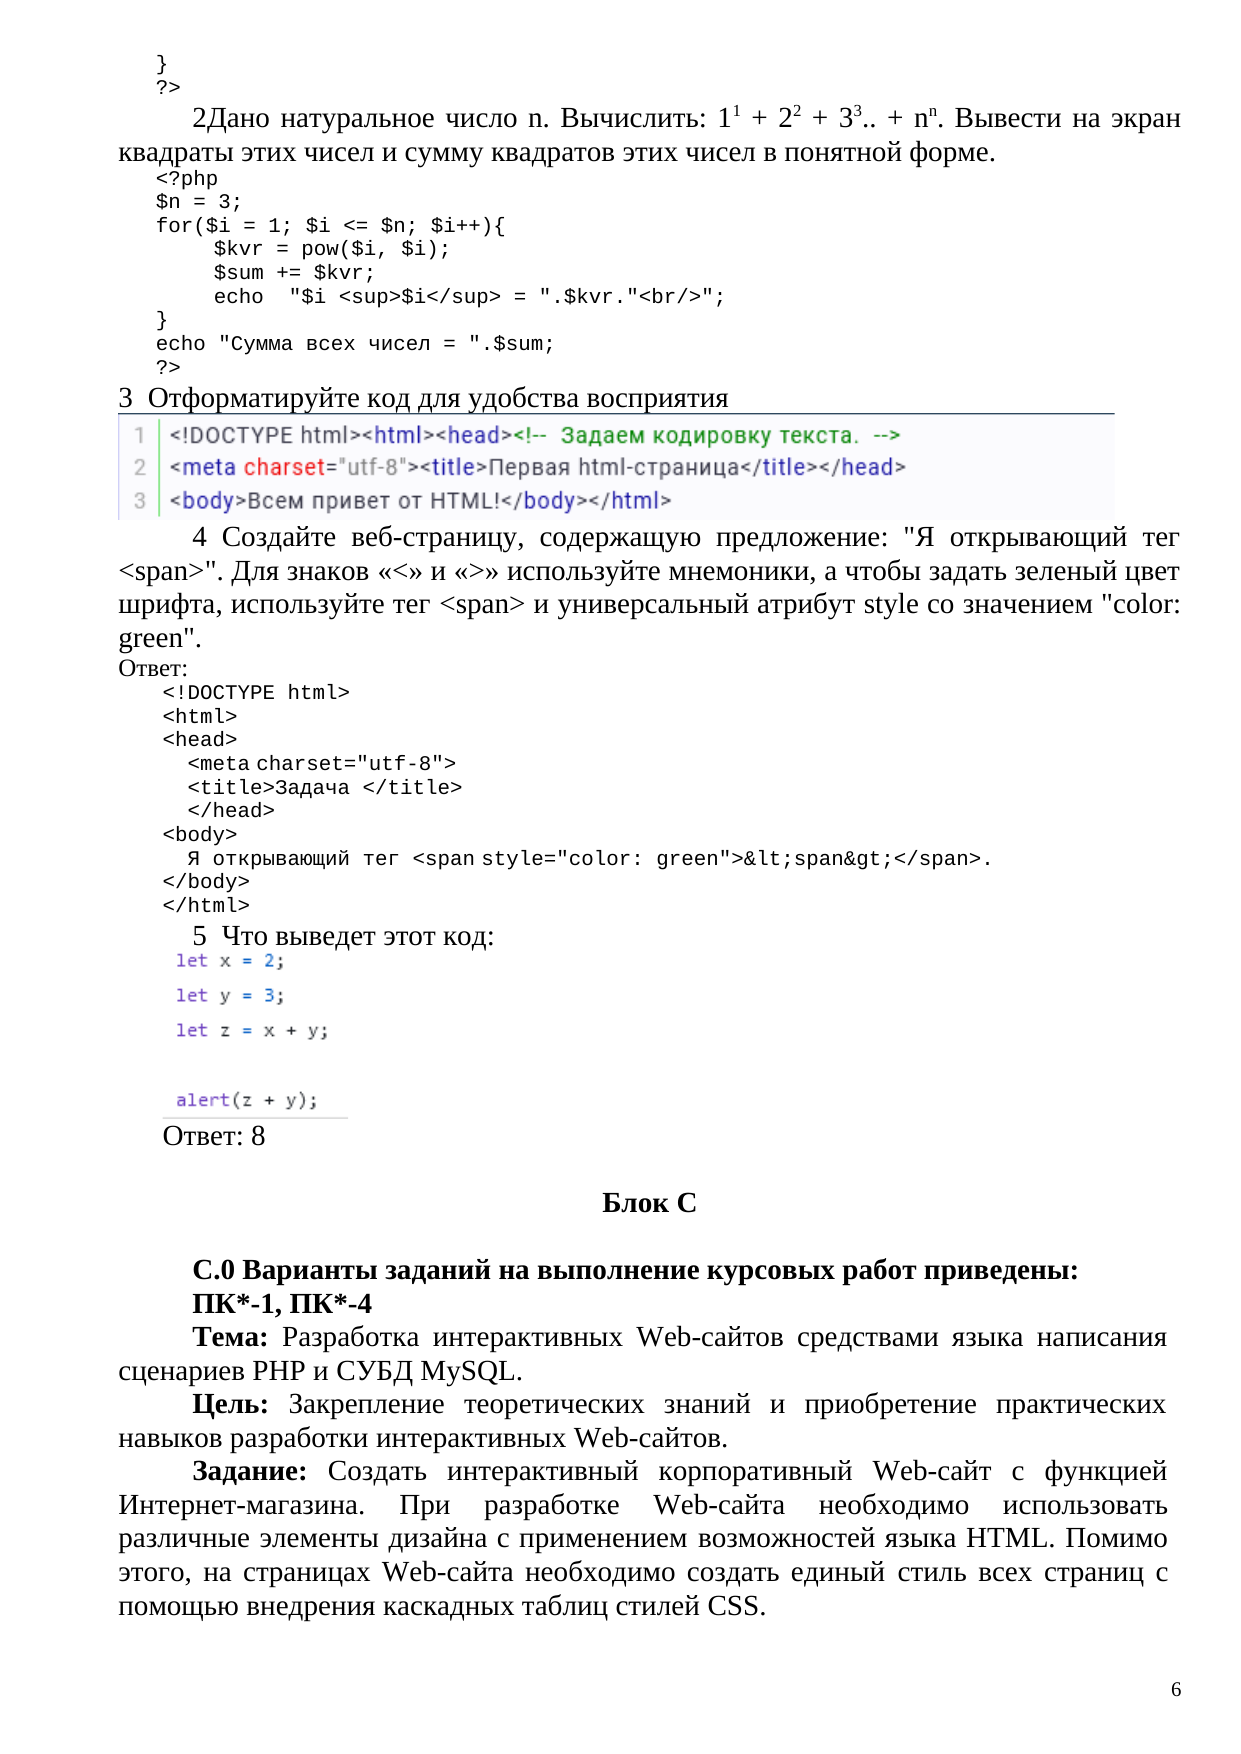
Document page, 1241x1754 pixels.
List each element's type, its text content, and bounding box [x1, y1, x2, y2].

list Создайте веб-страницу, содержащую предложение: "Я открывающий тег <span>". Для знаков «<» и «>» используйте мнемоники, а чтобы задать зеленый цвет шрифта, используйте тег <span> и универсальный атрибут style со значением "color: green". [118, 519, 1181, 653]
text </html> [118, 895, 1181, 918]
text Цель: Закрепление теоретических знаний и приобретение практических навыков разработки интерактивных Web-сайтов. [118, 1386, 1167, 1453]
text Блок С [118, 1185, 1181, 1219]
text echo "$i <sup>$i</sup> = ".$kvr."<br/>"; [156, 286, 1181, 309]
text <meta charset="utf-8"> [118, 753, 1181, 777]
text <!DOCTYPE html> [118, 682, 1181, 706]
text С.0 Варианты заданий на выполнение курсовых работ приведены: [118, 1252, 1181, 1286]
text </body> [118, 871, 1181, 895]
list Отформатируйте код для удобства восприятия [118, 380, 1181, 414]
text Ответ: 8 [162, 1118, 1181, 1152]
text $sum += $kvr; [156, 262, 1181, 286]
picture [118, 413, 1115, 520]
text Я открывающий тег <span style="color: green">&lt;span&gt;</span>. [118, 848, 1181, 871]
text <title>Задача </title> [118, 777, 1181, 800]
text } [156, 309, 1181, 333]
text } [156, 53, 1181, 77]
text $n = 3; [156, 191, 1181, 215]
picture [162, 952, 349, 1119]
text <?php [156, 167, 1181, 191]
text ?> [156, 357, 1181, 380]
text $kvr = pow($i, $i); [156, 238, 1181, 262]
text Задание: Создать интерактивный корпоративный Web-сайт с функцией Интернет-магазина. При разработке Web-сайта необходимо использовать различные элементы дизайна с применением возможностей языка HTML. Помимо этого, на страницах Web-сайта необходимо создать единый стиль всех страниц с помощью внедрения каскадных таблиц стилей CSS. [118, 1453, 1168, 1621]
list Дано натуральное число n. Вычислить: 11 + 22 + 33.. + nn. Вывести на экран квадраты этих чисел и сумму квадратов этих чисел в понятной форме. [118, 100, 1181, 167]
text <body> [118, 824, 1181, 848]
text echo "Сумма всех чисел = ".$sum; [156, 333, 1181, 357]
text for($i = 1; $i <= $n; $i++){ [156, 215, 1181, 238]
text Тема: Разработка интерактивных Web-сайтов средствами языка написания сценариев PHP и СУБД MySQL. [118, 1319, 1168, 1386]
text ?> [156, 77, 1181, 100]
text </head> [118, 800, 1181, 824]
text ПК*-1, ПК*-4 [118, 1286, 1181, 1319]
list Что выведет этот код: [118, 918, 1181, 952]
text <head> [118, 729, 1181, 753]
text <html> [118, 706, 1181, 729]
text Ответ: [118, 653, 1181, 682]
